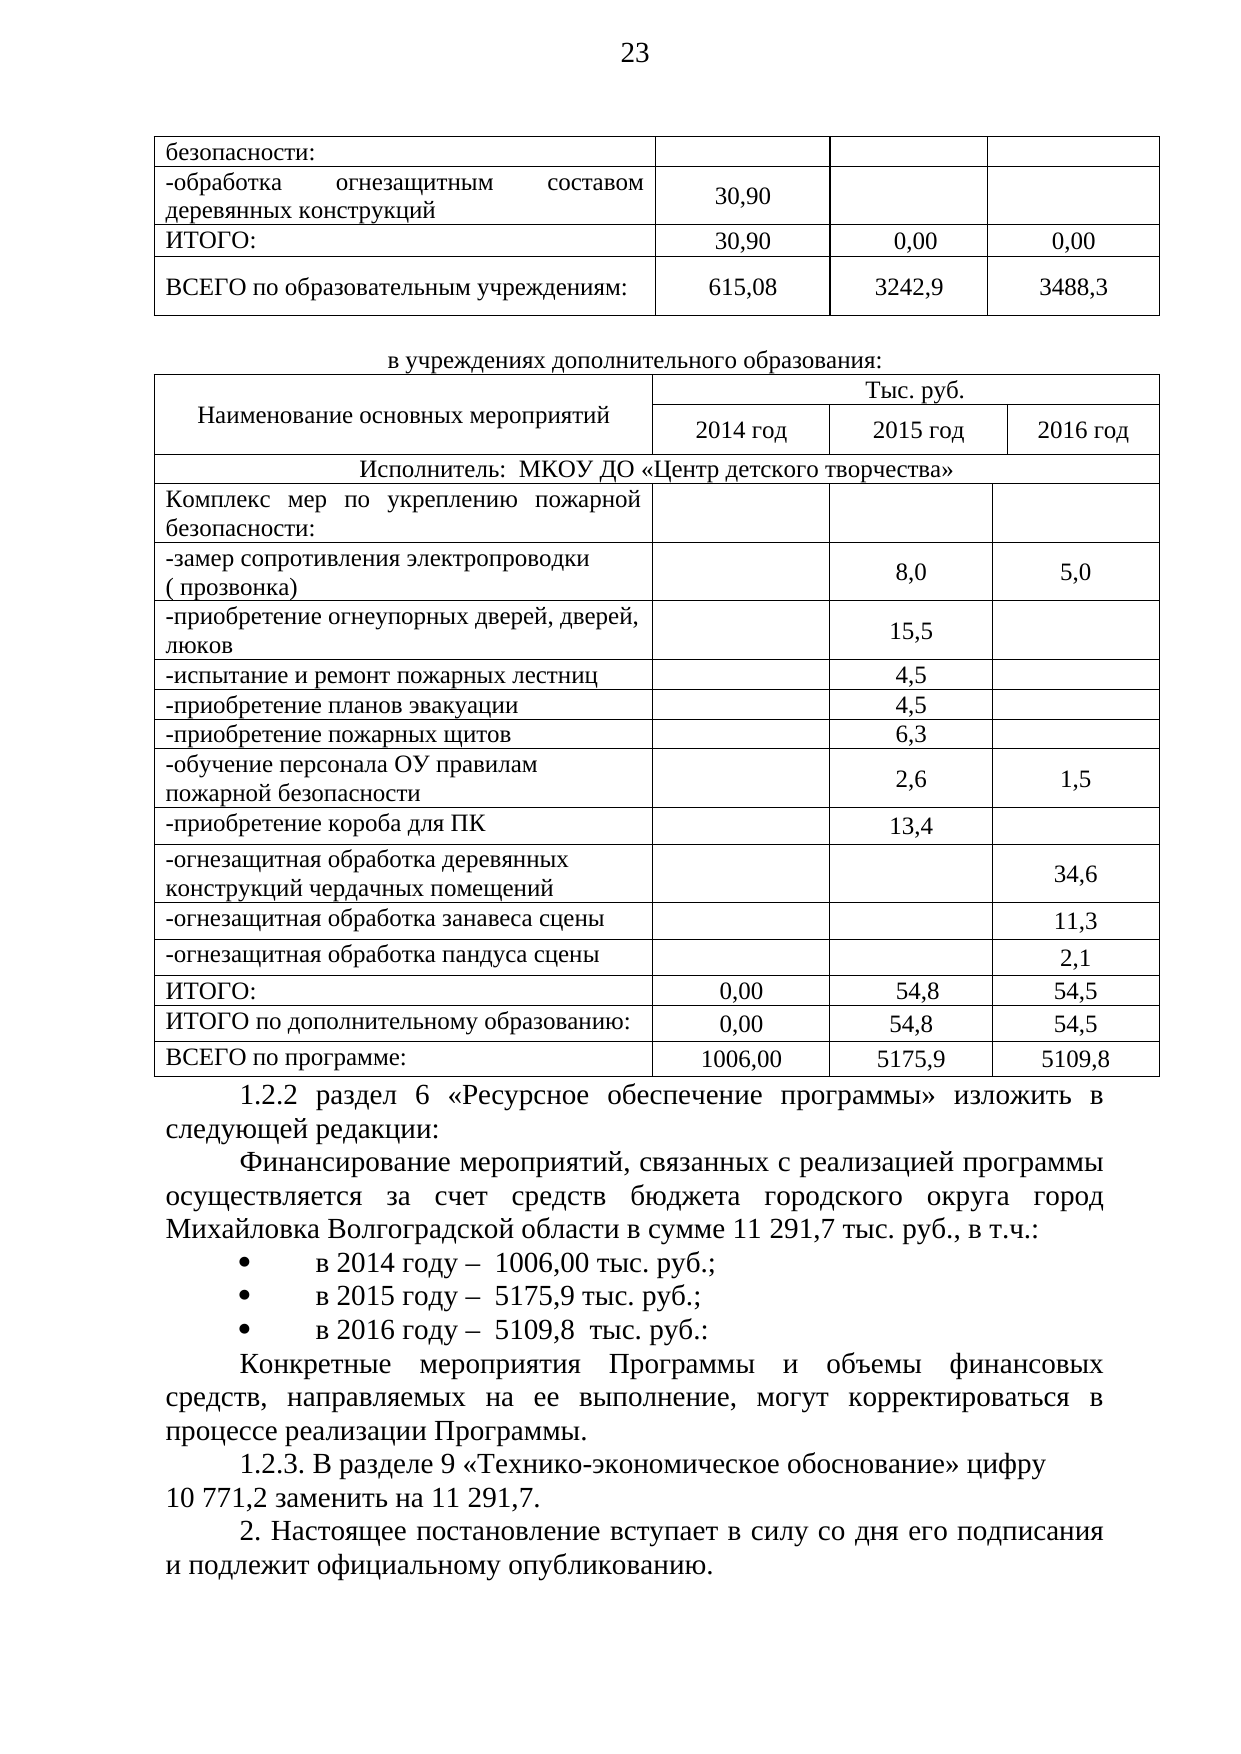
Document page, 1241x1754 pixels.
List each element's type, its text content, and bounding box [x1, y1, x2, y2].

table_cell Исполнитель: МКОУ ДО «Центр детского творчества» [155, 455, 1159, 483]
table_cell ИТОГО: [155, 225, 655, 256]
table_cell 11,3 [993, 903, 1159, 938]
table_cell -огнезащитная обработка пандуса сцены [155, 940, 652, 975]
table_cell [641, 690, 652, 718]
table_cell 5175,9 [830, 1042, 992, 1076]
table_header Наименование основных мероприятий [155, 375, 652, 453]
table_cell -обработка огнезащитным составом деревянных конструкций [155, 167, 655, 224]
table_cell 2,6 [830, 749, 992, 807]
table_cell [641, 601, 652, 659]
table_cell ИТОГО: [155, 976, 652, 1005]
table_cell [830, 903, 992, 938]
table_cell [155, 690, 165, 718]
text 1.2.2 раздел 6 «Ресурсное обеспечение программы» изложить в следующей редакции: [165, 1077, 1104, 1144]
table_cell [830, 484, 992, 542]
table_cell 2,1 [993, 940, 1159, 975]
table_cell [993, 660, 1159, 689]
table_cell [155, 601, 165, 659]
table_cell 1006,00 [653, 1042, 829, 1076]
table_cell [993, 484, 1159, 542]
table_cell 0,00 [653, 976, 829, 1005]
text Финансирование мероприятий, связанных с реализацией программы осуществляется за счет средств бюджета городского округа город Михайловка Волгоградской области в сумме 11 291,7 тыс. руб., в т.ч.: [165, 1144, 1104, 1245]
table_cell [988, 167, 1159, 224]
table_cell 6,3 [830, 720, 992, 748]
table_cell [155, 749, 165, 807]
table_cell [653, 543, 829, 600]
table_cell 54,8 [830, 976, 992, 1005]
table_cell ИТОГО по дополнительному образованию: [155, 1006, 652, 1041]
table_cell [155, 137, 655, 166]
table_cell [830, 845, 992, 902]
table_header Тыс. руб. [653, 375, 1159, 404]
table_cell 34,6 [993, 845, 1159, 902]
table_cell 8,0 [830, 543, 992, 600]
list в 2014 году – 1006,00 тыс. руб.; [165, 1245, 1104, 1278]
list в 2015 году – 5175,9 тыс. руб.; [165, 1278, 1104, 1312]
table_cell [830, 940, 992, 975]
table_cell [653, 484, 829, 542]
text 2. Настоящее постановление вступает в силу со дня его подписания и подлежит официальному опубликованию. [165, 1513, 1104, 1581]
table_cell 2015 год [830, 405, 1007, 453]
text 10 771,2 заменить на 11 291,7. [165, 1480, 1104, 1513]
table_cell 4,5 [830, 660, 992, 689]
table_cell [653, 845, 829, 902]
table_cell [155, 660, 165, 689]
table_cell [988, 137, 1159, 166]
text в учреждениях дополнительного образования: [165, 345, 1104, 374]
table_cell 2016 год [1008, 405, 1159, 453]
table_cell [831, 137, 987, 166]
table_cell 3242,9 [831, 257, 987, 315]
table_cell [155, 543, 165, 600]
table_cell -огнезащитная обработка занавеса сцены [155, 903, 652, 938]
list в 2016 году – 5109,8 тыс. руб.: [165, 1312, 1104, 1346]
table_cell 4,5 [830, 690, 992, 718]
table_cell 54,8 [830, 1006, 992, 1041]
table_cell 5109,8 [993, 1042, 1159, 1076]
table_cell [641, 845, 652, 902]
table_cell 3488,3 [988, 257, 1159, 315]
table_cell [653, 940, 829, 975]
text Конкретные мероприятия Программы и объемы финансовых средств, направляемых на ее выполнение, могут корректироваться в процессе реализации Программы. [165, 1346, 1104, 1446]
table_cell [653, 720, 829, 748]
table_cell 615,08 [656, 257, 829, 315]
table_cell 0,00 [653, 1006, 829, 1041]
table_cell 54,5 [993, 976, 1159, 1005]
table_cell 30,90 [656, 167, 829, 224]
table_cell [653, 660, 829, 689]
table_cell [653, 808, 829, 843]
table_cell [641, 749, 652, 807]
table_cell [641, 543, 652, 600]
table_cell 30,90 [656, 225, 829, 256]
table_cell 1,5 [993, 749, 1159, 807]
table_cell [993, 720, 1159, 748]
table_cell ВСЕГО по образовательным учреждениям: [155, 257, 655, 315]
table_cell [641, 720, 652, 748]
table_cell 0,00 [988, 225, 1159, 256]
table_cell [653, 601, 829, 659]
table_cell [656, 137, 829, 166]
table_cell [653, 903, 829, 938]
table_cell [993, 808, 1159, 843]
table_cell Комплекс мер по укреплению пожарной безопасности: [155, 484, 652, 542]
table_cell [993, 601, 1159, 659]
table_cell [993, 690, 1159, 718]
table_cell ВСЕГО по программе: [155, 1042, 652, 1076]
table_cell [653, 690, 829, 718]
table_cell 2014 год [653, 405, 829, 453]
table_cell [653, 749, 829, 807]
text 1.2.3. В разделе 9 «Технико-экономическое обоснование» цифру [165, 1446, 1104, 1480]
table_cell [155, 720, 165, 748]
table_cell -приобретение короба для ПК [155, 808, 652, 843]
table_cell 5,0 [993, 543, 1159, 600]
table_cell 15,5 [830, 601, 992, 659]
table_cell 13,4 [830, 808, 992, 843]
table_cell [831, 167, 987, 224]
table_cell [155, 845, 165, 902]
table_cell 0,00 [831, 225, 987, 256]
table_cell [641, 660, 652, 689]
table_cell 54,5 [993, 1006, 1159, 1041]
